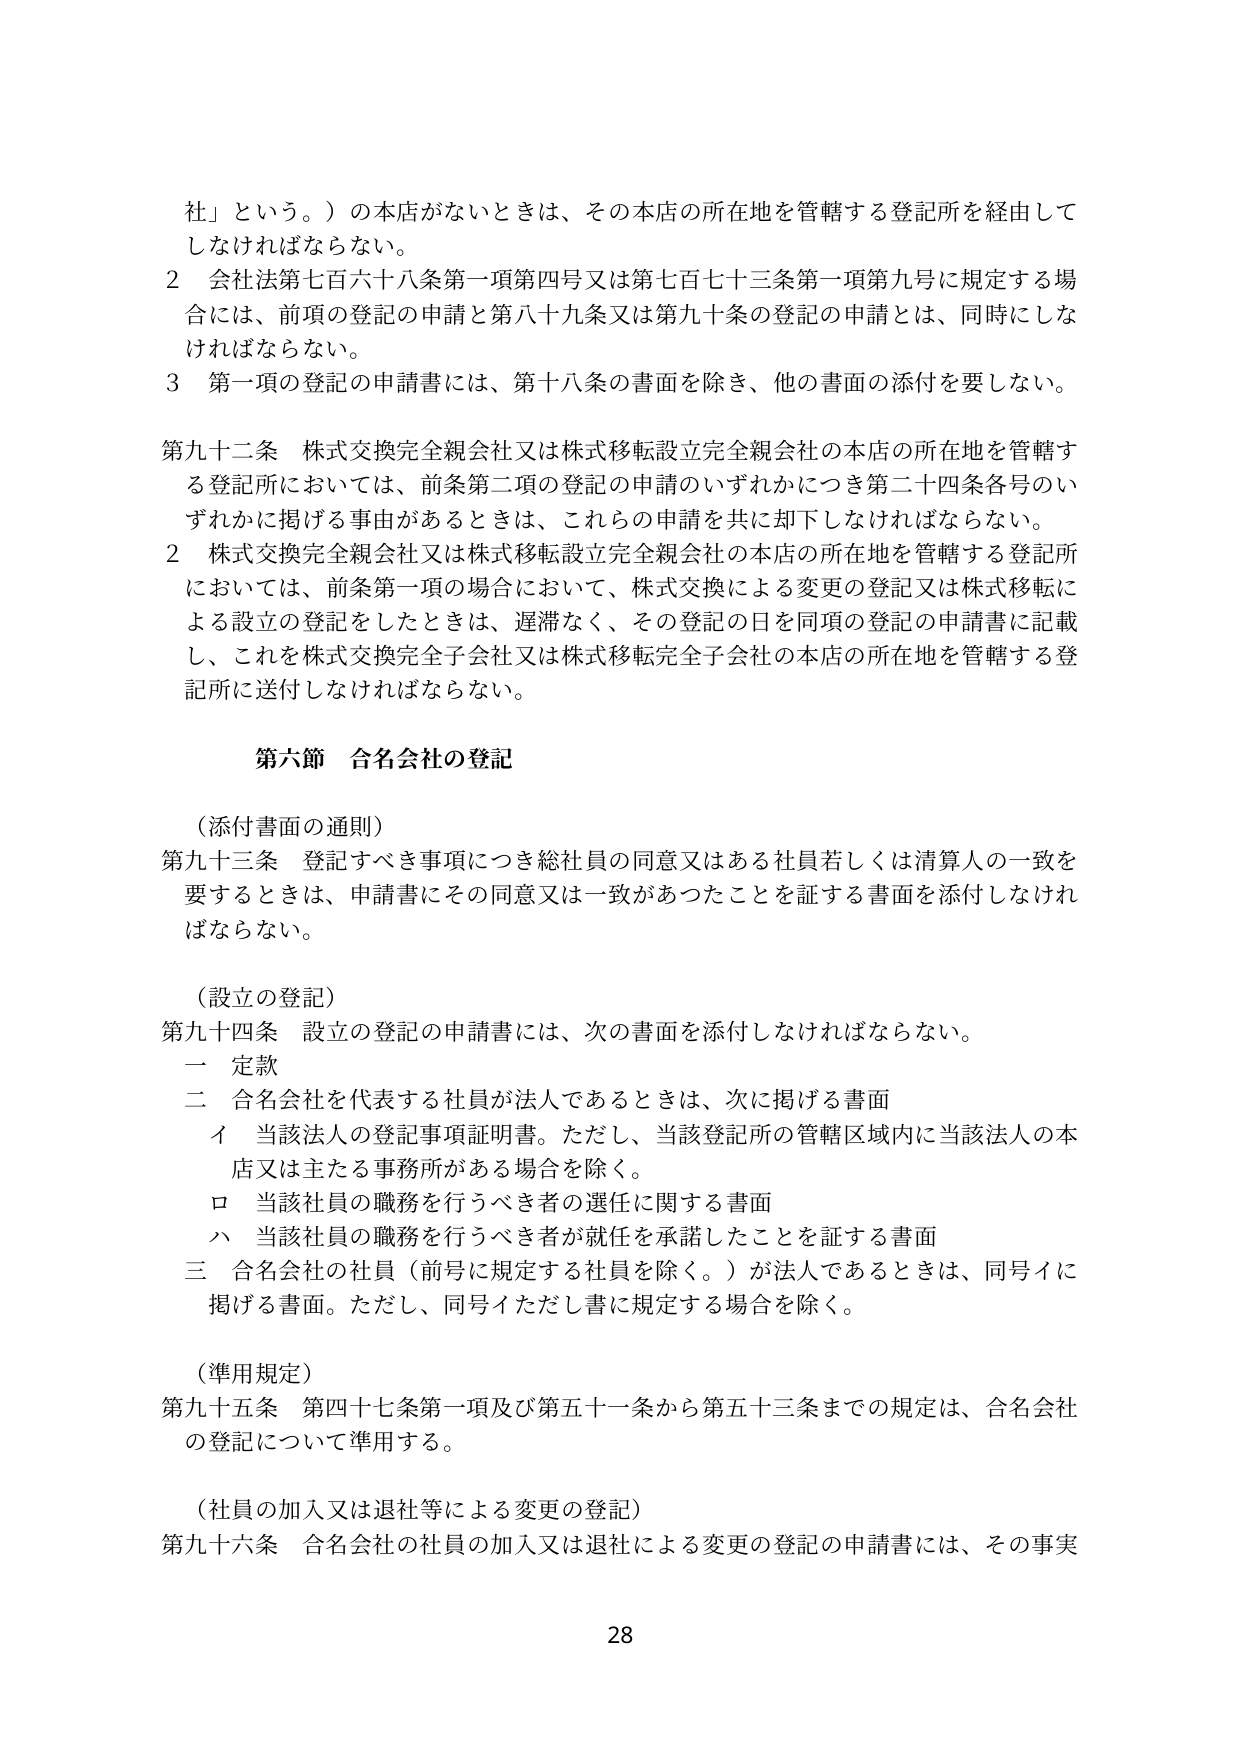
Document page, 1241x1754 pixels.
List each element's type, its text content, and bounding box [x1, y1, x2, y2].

text ハ 当該社員の職務を行うべき者が就任を承諾したことを証する書面 [207, 1219, 1079, 1253]
text 第六節 合名会社の登記 [253, 740, 1079, 774]
text イ 当該法人の登記事項証明書。ただし、当該登記所の管轄区域内に当該法人の本店又は主たる事務所がある場合を除く。 [207, 1116, 1079, 1184]
text ３ 第一項の登記の申請書には、第十八条の書面を除き、他の書面の添付を要しない。 [161, 364, 1079, 399]
text 一 定款 [184, 1048, 1079, 1082]
text 第九十二条 株式交換完全親会社又は株式移転設立完全親会社の本店の所在地を管轄する登記所においては、前条第二項の登記の申請のいずれかにつき第二十四条各号のいずれかに掲げる事由があるときは、これらの申請を共に却下しなければならない。 [161, 433, 1079, 535]
text 第九十三条 登記すべき事項につき総社員の同意又はある社員若しくは清算人の一致を要するときは、申請書にその同意又は一致があつたことを証する書面を添付しなければならない。 [161, 843, 1079, 945]
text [161, 1526, 1079, 1560]
text 第九十四条 設立の登記の申請書には、次の書面を添付しなければならない。 [161, 1014, 1079, 1048]
text 第九十五条 第四十七条第一項及び第五十一条から第五十三条までの規定は、合名会社の登記について準用する。 [161, 1389, 1079, 1458]
text （添付書面の通則） [184, 809, 1079, 843]
text （社員の加入又は退社等による変更の登記） [184, 1492, 1079, 1526]
text ロ 当該社員の職務を行うべき者の選任に関する書面 [207, 1184, 1079, 1219]
text ２ 株式交換完全親会社又は株式移転設立完全親会社の本店の所在地を管轄する登記所においては、前条第一項の場合において、株式交換による変更の登記又は株式移転による設立の登記をしたときは、遅滞なく、その登記の日を同項の登記の申請書に記載し、これを株式交換完全子会社又は株式移転完全子会社の本店の所在地を管轄する登記所に送付しなければならない。 [161, 535, 1079, 706]
text 二 合名会社を代表する社員が法人であるときは、次に掲げる書面 [184, 1082, 1079, 1116]
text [161, 194, 1079, 262]
text （設立の登記） [184, 979, 1079, 1014]
text （準用規定） [184, 1355, 1079, 1389]
text ２ 会社法第七百六十八条第一項第四号又は第七百七十三条第一項第九号に規定する場合には、前項の登記の申請と第八十九条又は第九十条の登記の申請とは、同時にしなければならない。 [161, 262, 1079, 364]
text 三 合名会社の社員（前号に規定する社員を除く。）が法人であるときは、同号イに掲げる書面。ただし、同号イただし書に規定する場合を除く。 [184, 1253, 1079, 1321]
